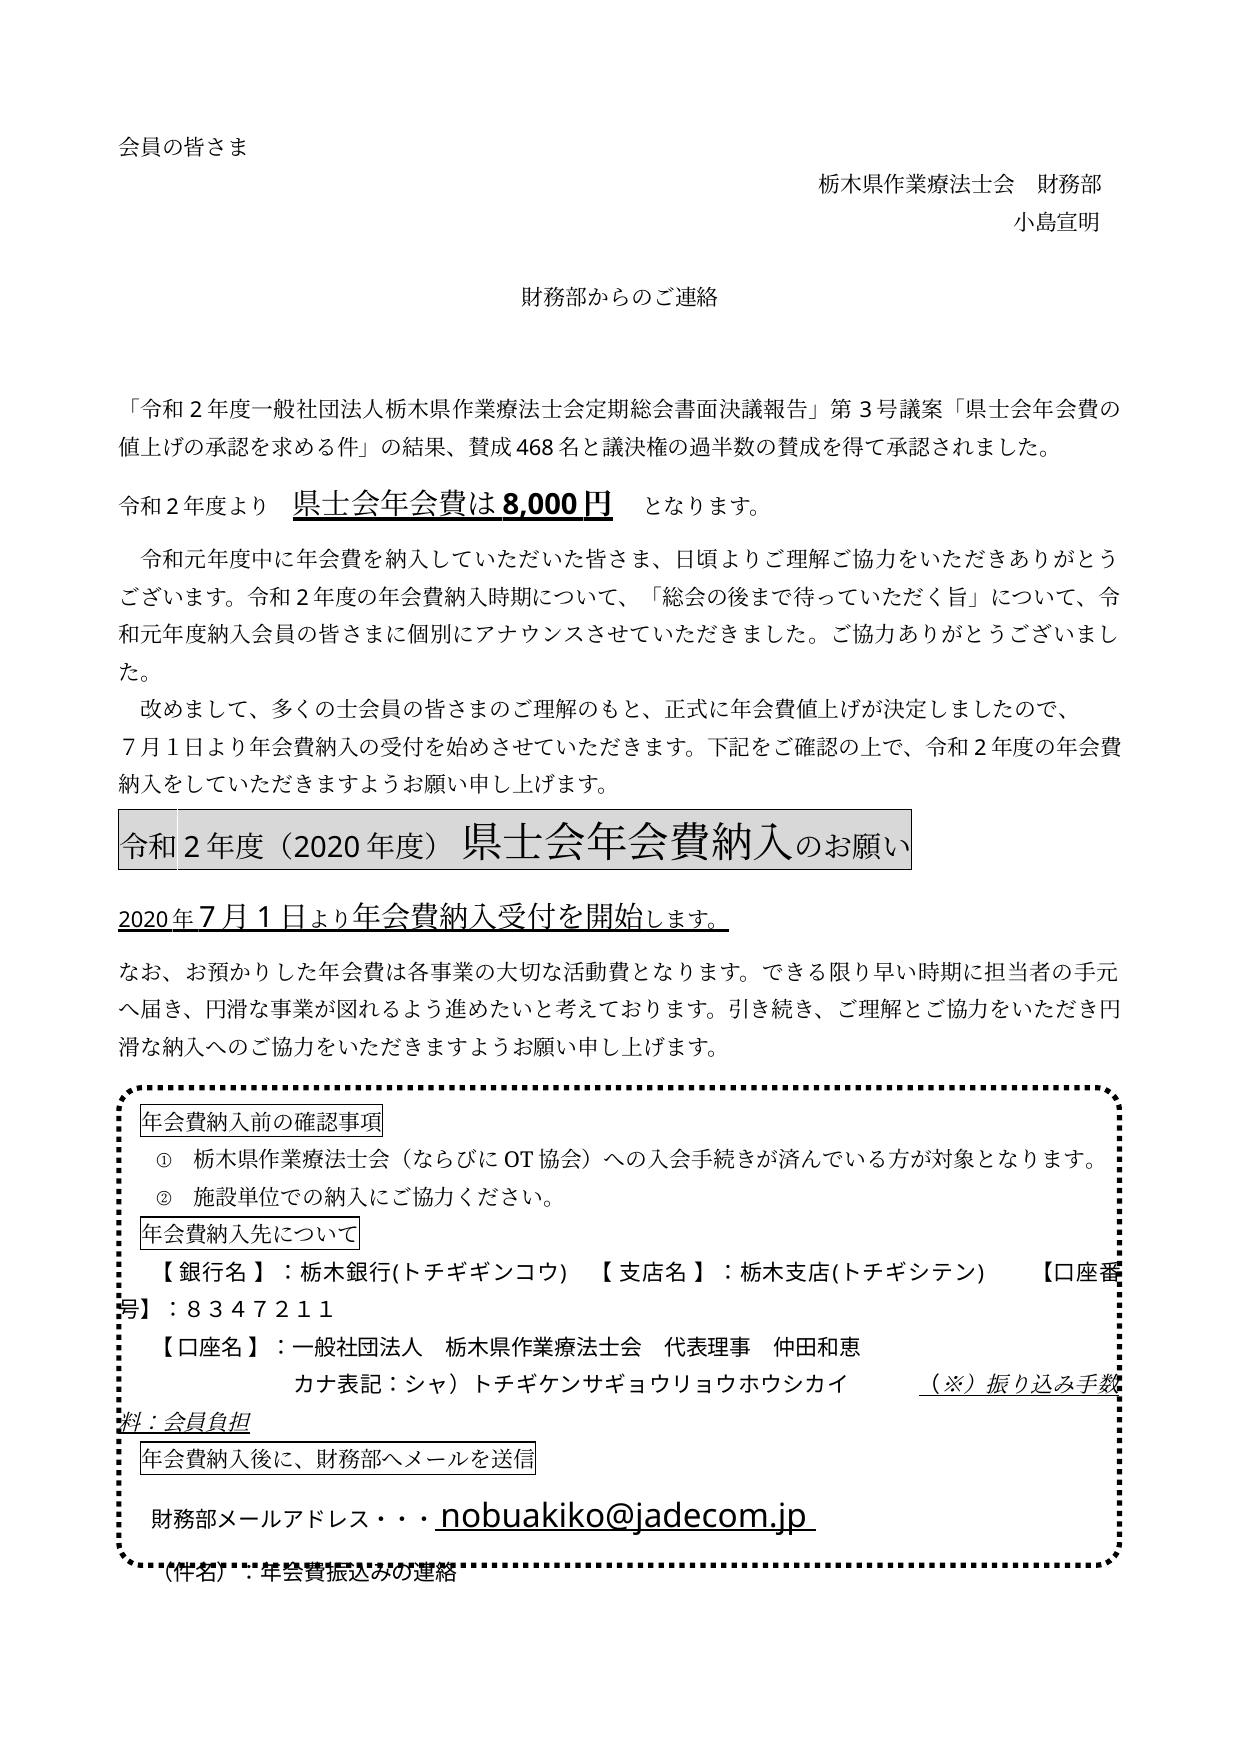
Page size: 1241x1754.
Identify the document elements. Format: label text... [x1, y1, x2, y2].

text 財務部からのご連絡 [118, 277, 1122, 314]
text 財務部メールアドレス・・・ nobuakiko@jadecom.jp [118, 1477, 1122, 1552]
text 小島宣明 [118, 202, 1100, 239]
text 2020年7月1日より年会費納入受付を開始します。 [118, 877, 1122, 952]
text 年会費納入後に、財務部へメールを送信 [118, 1439, 1122, 1477]
text 「令和2年度一般社団法人栃木県作業療法士会定期総会書面決議報告」第3号議案「県士会年会費の値上げの承認を求める件」の結果、賛成468名と議決権の過半数の賛成を得て承認されました。 [118, 389, 1122, 464]
list 施設単位での納入にご協力ください。 [156, 1177, 1122, 1214]
text 年会費納入先について [118, 1214, 1122, 1252]
text 栃木県作業療法士会 財務部 [118, 164, 1122, 202]
text 令和2年度（2020年度） 県士会年会費納入のお願い [118, 802, 1122, 877]
text 【 口座名 】：一般社団法人 栃木県作業療法士会 代表理事 仲田和恵 [118, 1327, 1122, 1364]
text 令和元年度中に年会費を納入していただいた皆さま、日頃よりご理解ご協力をいただきありがとうございます。令和2年度の年会費納入時期について、「総会の後まで待っていただく旨」について、令和元年度納入会員の皆さまに個別にアナウンスさせていただきました。ご協力ありがとうございました。 [118, 539, 1122, 689]
text 会員の皆さま [118, 127, 1122, 164]
text 改めまして、多くの士会員の皆さまのご理解のもと、正式に年会費値上げが決定しましたので、 [118, 689, 1122, 727]
text （件名）：年会費振込みの連絡 [118, 1552, 1122, 1589]
text なお、お預かりした年会費は各事業の大切な活動費となります。できる限り早い時期に担当者の手元へ届き、円滑な事業が図れるよう進めたいと考えております。引き続き、ご理解とご協力をいただき円滑な納入へのご協力をいただきますようお願い申し上げます。 [118, 952, 1122, 1064]
text カナ表記：シャ）トチギケンサギョウリョウホウシカイ （※）振り込み手数料：会員負担 [118, 1364, 1122, 1439]
text 令和2年度より 県士会年会費は8,000円 となります。 [118, 464, 1122, 539]
text 年会費納入前の確認事項 [118, 1102, 1122, 1139]
text 【 銀行名 】：栃木銀行(トチギギンコウ) 【 支店名 】：栃木支店(トチギシテン) 【口座番号】：８３４７２１１ [118, 1252, 1122, 1327]
text ７月１日より年会費納入の受付を始めさせていただきます。下記をご確認の上で、令和2年度の年会費納入をしていただきますようお願い申し上げます。 [118, 727, 1122, 802]
list 栃木県作業療法士会（ならびにOT協会）への入会手続きが済んでいる方が対象となります。 [156, 1139, 1122, 1177]
